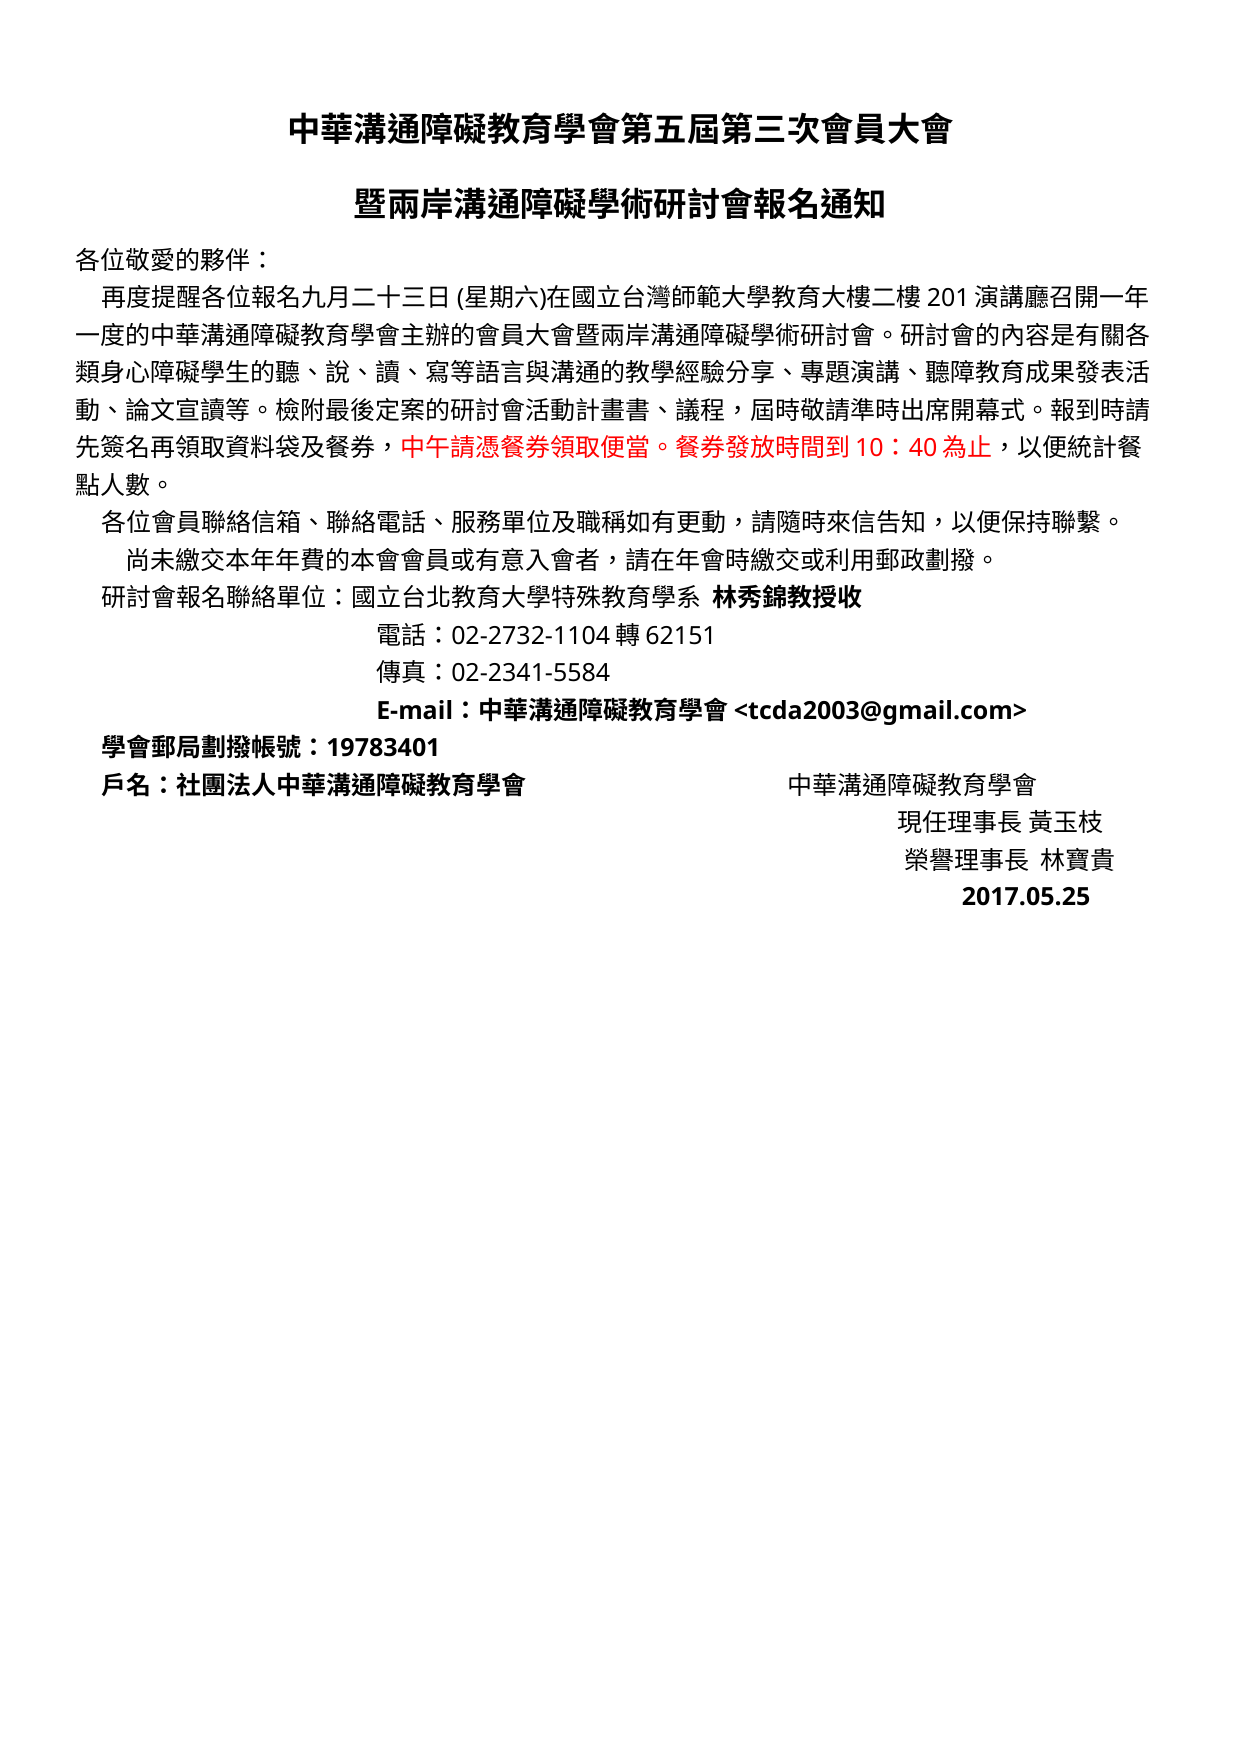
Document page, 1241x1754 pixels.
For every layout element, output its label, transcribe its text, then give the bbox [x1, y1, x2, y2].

text 尚未繳交本年年費的本會會員或有意入會者，請在年會時繳交或利用郵政劃撥。 [75, 539, 1165, 577]
text 暨兩岸溝通障礙學術研討會報名通知 [75, 164, 1165, 239]
text E-mail：中華溝通障礙教育學會 <tcda2003@gmail.com> [326, 689, 1165, 727]
text 學會郵局劃撥帳號：19783401 [75, 727, 1165, 764]
text 傳真：02-2341-5584 [326, 652, 1165, 689]
text 戶名：社團法人中華溝通障礙教育學會 中華溝通障礙教育學會 [75, 764, 1165, 802]
text 電話：02-2732-1104轉62151 [326, 614, 1165, 652]
text 各位會員聯絡信箱、聯絡電話、服務單位及職稱如有更動，請隨時來信告知，以便保持聯繫。 [75, 502, 1165, 539]
text 榮譽理事長 林寶貴 [75, 839, 1115, 877]
text 中華溝通障礙教育學會第五屆第三次會員大會 [75, 89, 1165, 164]
text 2017.05.25 [75, 877, 1090, 914]
text 現任理事長 黃玉枝 [75, 802, 1103, 839]
text 各位敬愛的夥伴： [75, 239, 1165, 277]
text 研討會報名聯絡單位：國立台北教育大學特殊教育學系 林秀錦教授收 [75, 577, 1165, 614]
text 再度提醒各位報名九月二十三日 (星期六)在國立台灣師範大學教育大樓二樓201演講廳召開一年一度的中華溝通障礙教育學會主辦的會員大會暨兩岸溝通障礙學術研討會。研討會的內容是有關各類身心障礙學生的聽、說、讀、寫等語言與溝通的教學經驗分享、專題演講、聽障教育成果發表活動、論文宣讀等。檢附最後定案的研討會活動計畫書、議程，屆時敬請準時出席開幕式。報到時請先簽名再領取資料袋及餐券，中午請憑餐券領取便當。餐券發放時間到10：40為止，以便統計餐點人數。 [75, 277, 1165, 502]
